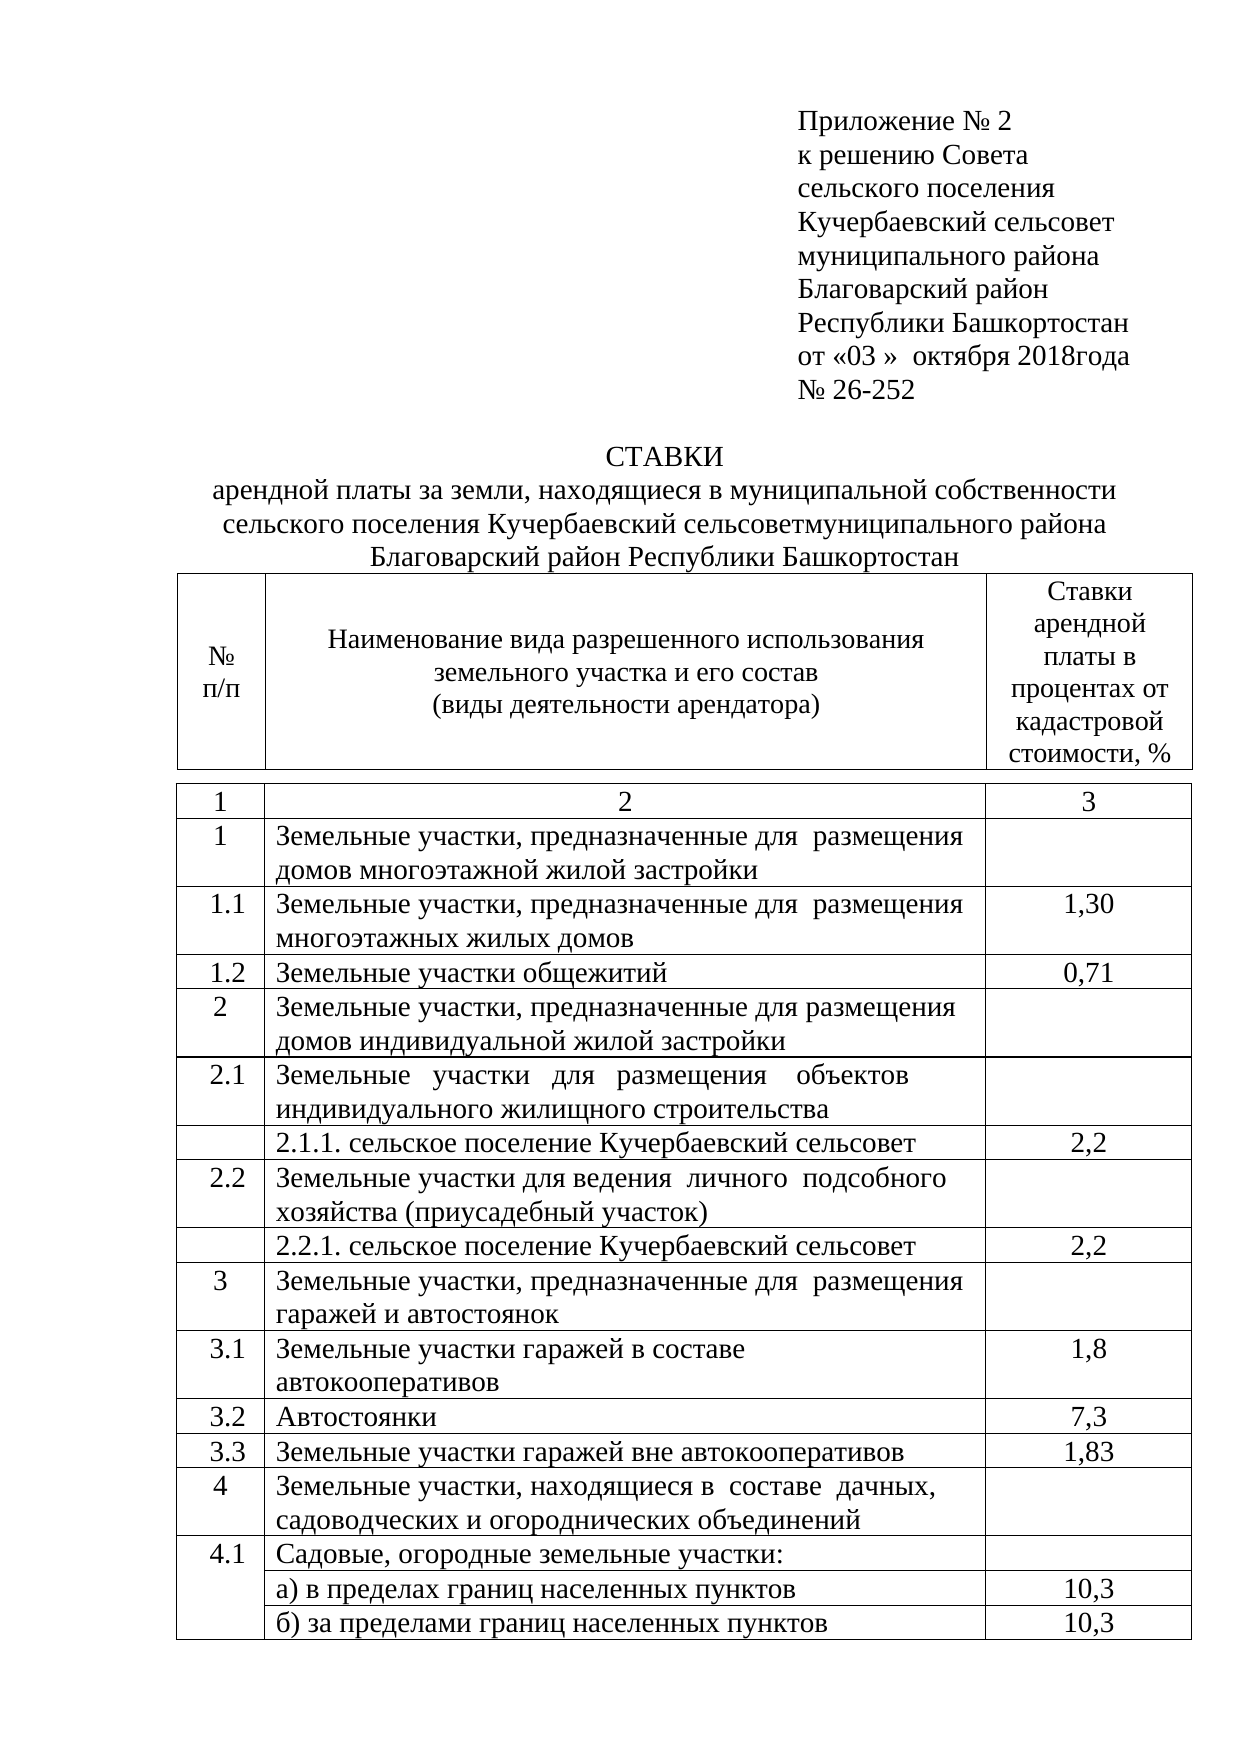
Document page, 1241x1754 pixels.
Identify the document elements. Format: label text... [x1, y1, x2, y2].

table_header 3 [986, 784, 1191, 817]
text сельского поселения [177, 171, 1152, 204]
table_cell [986, 989, 1191, 1056]
table_cell 7,3 [986, 1399, 1191, 1433]
table_cell Земельные участки гаражей вне автокооперативов [265, 1434, 985, 1467]
table_cell 4 [177, 1468, 264, 1535]
table_cell [986, 1536, 1191, 1570]
table_cell [986, 1160, 1191, 1227]
text Приложение № 2 [177, 103, 1152, 137]
table_cell 2,2 [986, 1228, 1191, 1262]
table_cell 3.2 [177, 1399, 264, 1433]
table_cell [986, 1058, 1191, 1124]
table_header 2 [265, 784, 985, 817]
table_cell [177, 1126, 264, 1159]
table_cell 1 [177, 819, 264, 886]
table_cell Земельные участки для размещения объектов индивидуального жилищного строительства [265, 1058, 985, 1124]
table_cell Земельные участки общежитий [265, 955, 985, 988]
table_cell [177, 1228, 264, 1262]
text от «03 » октября 2018года [177, 338, 1152, 372]
table_cell 1.2 [177, 955, 264, 988]
text муниципального района [177, 238, 1152, 271]
title арендной платы за земли, находящиеся в муниципальной собственности сельского поселения Кучербаевский сельсоветмуниципального района Благоварский район Республики Башкортостан [177, 472, 1152, 573]
table_cell 10,3 [986, 1606, 1191, 1639]
text Республики Башкортостан [177, 305, 1152, 338]
table_cell 1.1 [177, 887, 264, 954]
table_cell Автостоянки [265, 1399, 985, 1433]
table_cell 2,2 [986, 1126, 1191, 1159]
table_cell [265, 1606, 985, 1639]
table_cell 4.1 [177, 1536, 264, 1639]
table_cell 3 [177, 1263, 264, 1330]
table_cell Садовые, огородные земельные участки: [265, 1536, 985, 1570]
table_cell Земельные участки, предназначенные для размещения гаражей и автостоянок [265, 1263, 985, 1330]
table_cell [986, 1468, 1191, 1535]
table_cell [986, 819, 1191, 886]
table_cell 10,3 [986, 1571, 1191, 1604]
table_cell 2.1.1. сельское поселение Кучербаевский сельсовет [265, 1126, 985, 1159]
table_cell 2 [177, 989, 264, 1056]
table_cell 0,71 [986, 955, 1191, 988]
table_cell 1,83 [986, 1434, 1191, 1467]
table_cell Земельные участки гаражей в составе автокооперативов [265, 1331, 985, 1398]
text Благоварский район [177, 271, 1152, 305]
table_cell [986, 1263, 1191, 1330]
table_header Наименование вида разрешенного использования земельного участка и его состав (виды деятельности арендатора) [266, 574, 986, 768]
table_cell Земельные участки для ведения личного подсобного хозяйства (приусадебный участок) [265, 1160, 985, 1227]
table_cell Земельные участки, предназначенные для размещения многоэтажных жилых домов [265, 887, 985, 954]
table_cell 1,8 [986, 1331, 1191, 1398]
text Кучербаевский сельсовет [177, 204, 1152, 238]
text СТАВКИ [177, 439, 1152, 472]
table_cell Земельные участки, находящиеся в составе дачных, садоводческих и огороднических объединений [265, 1468, 985, 1535]
table_cell 3.3 [177, 1434, 264, 1467]
table_header № п/п [178, 574, 265, 768]
table_header 1 [177, 784, 264, 817]
table_header Ставки арендной платы в процентах от кадастровой стоимости, % [987, 574, 1192, 768]
table_cell Земельные участки, предназначенные для размещения домов многоэтажной жилой застройки [265, 819, 985, 886]
text № 26-252 [177, 372, 1152, 405]
table_cell 1,30 [986, 887, 1191, 954]
table_cell 3.1 [177, 1331, 264, 1398]
table_cell 2.2 [177, 1160, 264, 1227]
table_cell Земельные участки, предназначенные для размещения домов индивидуальной жилой застройки [265, 989, 985, 1056]
table_cell 2.1 [177, 1058, 264, 1124]
table_cell а) в пределах границ населенных пунктов [265, 1571, 985, 1604]
table_cell 2.2.1. сельское поселение Кучербаевский сельсовет [265, 1228, 985, 1262]
text к решению Совета [177, 137, 1152, 171]
